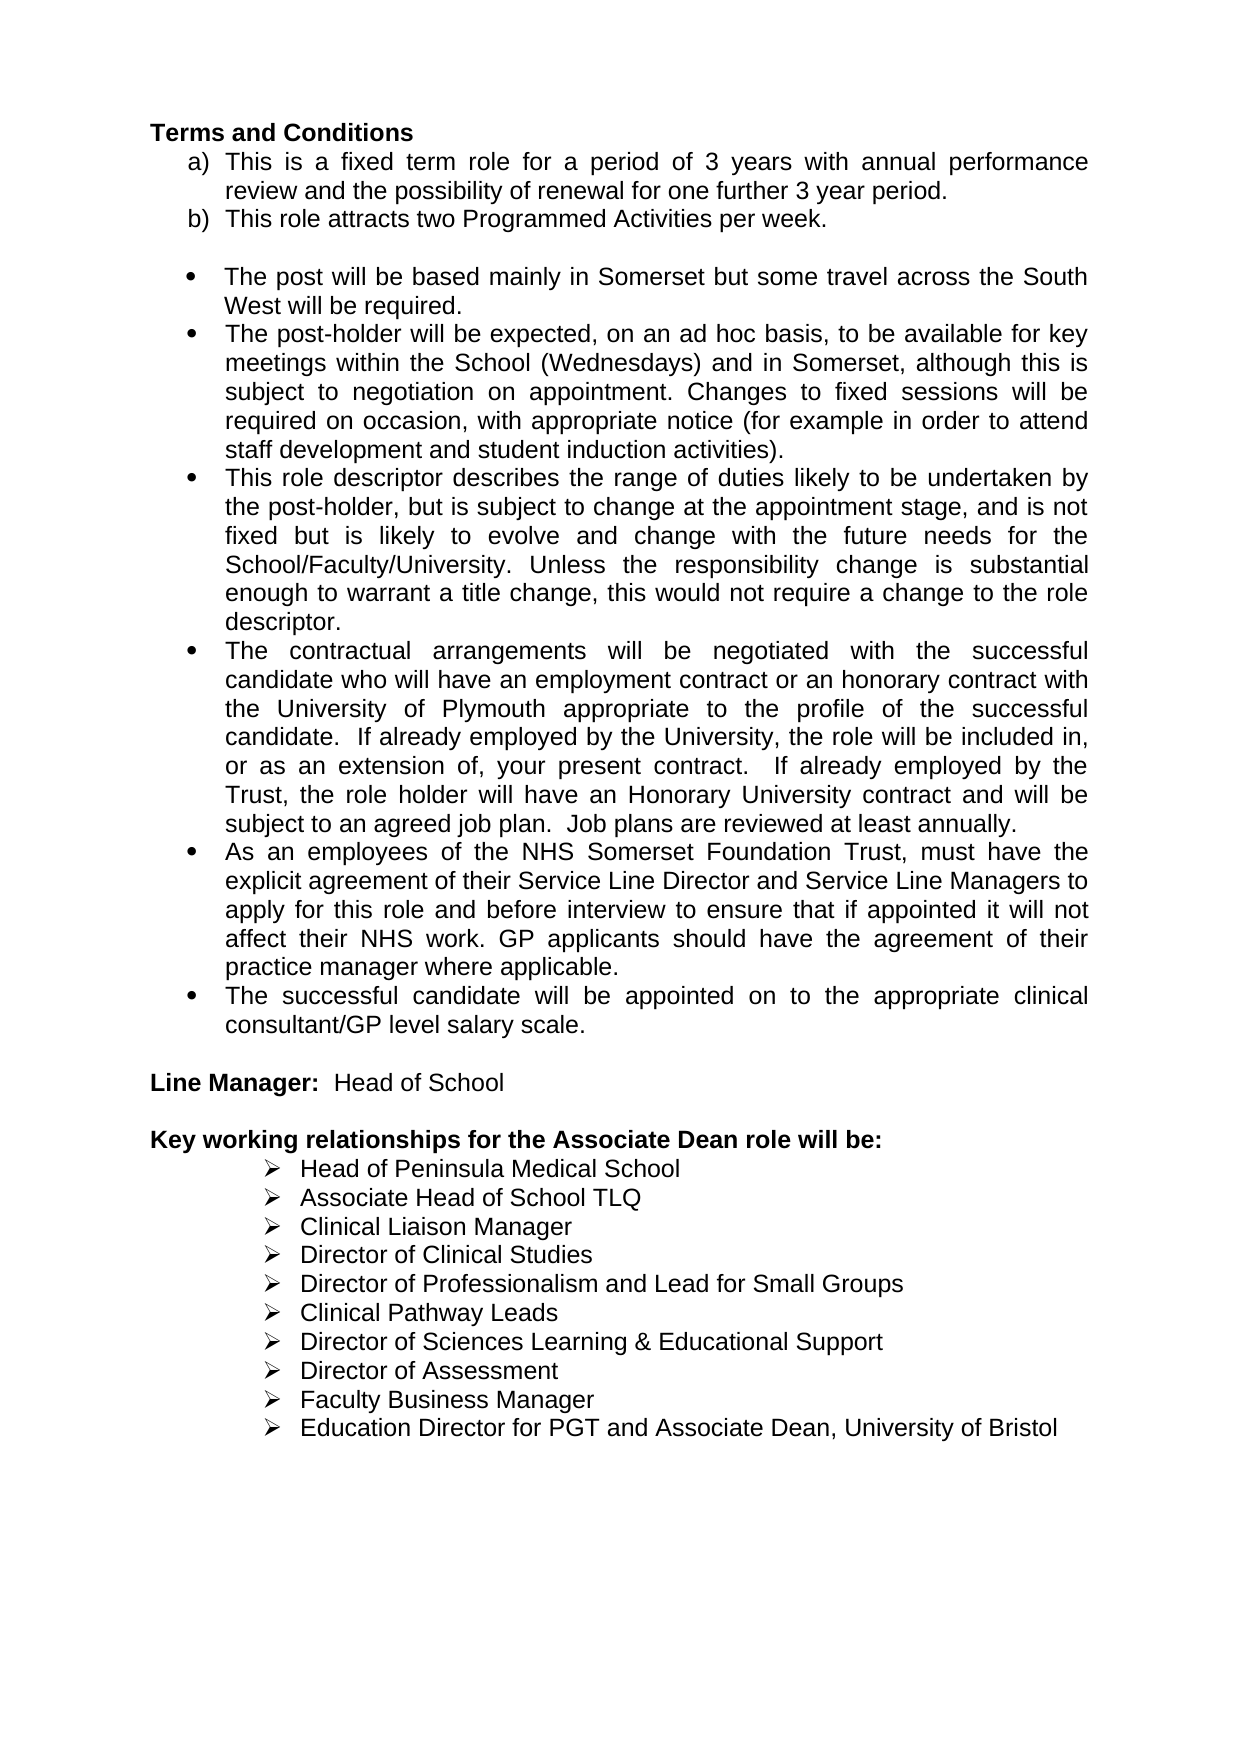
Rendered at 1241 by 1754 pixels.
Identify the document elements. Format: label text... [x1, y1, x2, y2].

list The post-holder will be expected, on an ad hoc basis, to be available for key meetings within the School (Wednesdays) and in Somerset, although this is subject to negotiation on appointment. Changes to fixed sessions will be required on occasion, with appropriate notice (for example in order to attend staff development and student induction activities). [187, 319, 1090, 463]
list Director of Professionalism and Lead for Small Groups [262, 1269, 1090, 1298]
list This role attracts two Programmed Activities per week. [187, 204, 1090, 233]
list The contractual arrangements will be negotiated with the successful candidate who will have an employment contract or an honorary contract with the University of Plymouth appropriate to the profile of the successful candidate. If already employed by the University, the role will be included in, or as an extension of, your present contract. If already employed by the Trust, the role holder will have an Honorary University contract and will be subject to an agreed job plan. Job plans are reviewed at least annually. [187, 636, 1090, 837]
list Director of Assessment [262, 1356, 1090, 1384]
list Director of Sciences Learning & Educational Support [262, 1327, 1090, 1356]
text Terms and Conditions [150, 118, 1090, 147]
list Education Director for PGT and Associate Dean, University of Bristol [262, 1413, 1090, 1442]
list This role descriptor describes the range of duties likely to be undertaken by the post-holder, but is subject to change at the appointment stage, and is not fixed but is likely to evolve and change with the future needs for the School/Faculty/University. Unless the responsibility change is substantial enough to warrant a title change, this would not require a change to the role descriptor. [187, 463, 1090, 636]
list The post will be based mainly in Somerset but some travel across the South West will be required. [186, 262, 1090, 319]
text Key working relationships for the Associate Dean role will be: [150, 1125, 1090, 1154]
list Clinical Liaison Manager [262, 1211, 1090, 1240]
list Faculty Business Manager [262, 1384, 1090, 1413]
list Director of Clinical Studies [262, 1240, 1090, 1269]
text Line Manager: Head of School [150, 1067, 1090, 1096]
list Associate Head of School TLQ [262, 1183, 1090, 1211]
list The successful candidate will be appointed on to the appropriate clinical consultant/GP level salary scale. [187, 981, 1090, 1039]
list This is a fixed term role for a period of 3 years with annual performance review and the possibility of renewal for one further 3 year period. [187, 147, 1090, 204]
list As an employees of the NHS Somerset Foundation Trust, must have the explicit agreement of their Service Line Director and Service Line Managers to apply for this role and before interview to ensure that if appointed it will not affect their NHS work. GP applicants should have the agreement of their practice manager where applicable. [187, 837, 1090, 981]
list Head of Peninsula Medical School [262, 1154, 1090, 1183]
list Clinical Pathway Leads [262, 1298, 1090, 1327]
